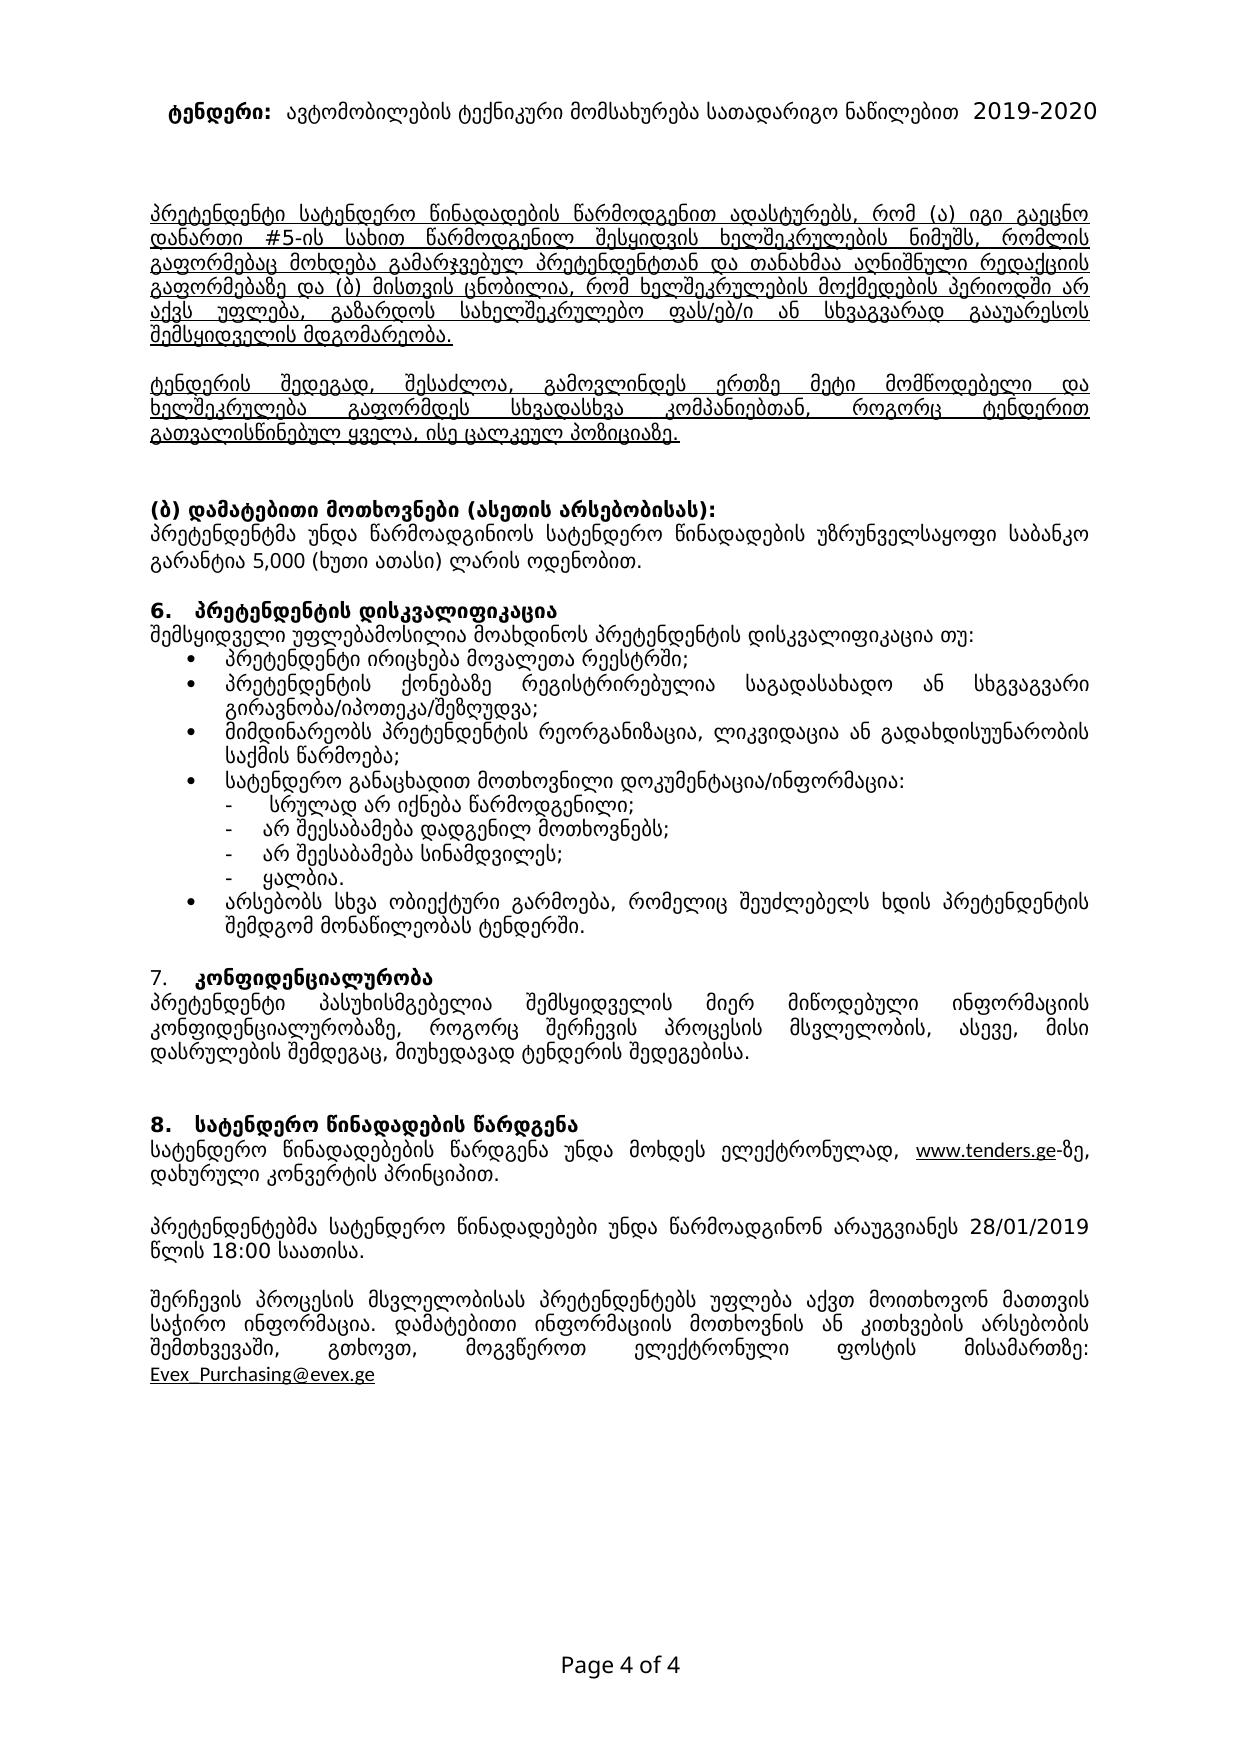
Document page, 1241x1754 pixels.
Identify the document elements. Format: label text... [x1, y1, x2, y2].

text პრეტენდენტმა უნდა წარმოადგინიოს სატენდერო წინადადების უზრუნველსაყოფი საბანკო გარანტია 5,000 (ხუთი ათასი) ლარის ოდენობით. [150, 522, 1090, 574]
text შერჩევის პროცესის მსვლელობისას პრეტენდენტებს უფლება აქვთ მოითხოვონ მათთვის საჭირო ინფორმაცია. დამატებითი ინფორმაციის მოთხოვნის ან კითხვების არსებობის შემთხვევაში, გთხოვთ, მოგვწეროთ ელექტრონული ფოსტის მისამართზე: Evex_Purchasing@evex.ge [150, 1288, 1090, 1386]
list სატენდერო განაცხადით მოთხოვნილი დოკუმენტაცია/ინფორმაცია: [187, 769, 1090, 793]
list მიმდინარეობს პრეტენდენტის რეორგანიზაცია, ლიკვიდაცია ან გადახდისუუნარობის საქმის წარმოება; [187, 720, 1090, 769]
text პრეტენდენტი პასუხისმგებელია შემსყიდველის მიერ მიწოდებული ინფორმაციის კონფიდენციალურობაზე, როგორც შერჩევის პროცესის მსვლელობის, ასევე, მისი დასრულების შემდეგაც, მიუხედავად ტენდერის შედეგებისა. [150, 991, 1090, 1064]
text შემსყიდველი უფლებამოსილია მოახდინოს პრეტენდენტის დისკვალიფიკაცია თუ: [150, 623, 1090, 647]
list კონფიდენციალურობა [150, 963, 1090, 991]
list პრეტენდენტი ირიცხება მოვალეთა რეესტრში; [187, 647, 1090, 672]
text ტენდერის შედეგად, შესაძლოა, გამოვლინდეს ერთზე მეტი მომწოდებელი და ხელშეკრულება გაფორმდეს სხვადასხვა კომპანიებთან, როგორც ტენდერით გათვალისწინებულ ყველა, ისე ცალკეულ პოზიციაზე. [150, 394, 1090, 417]
list სრულად არ იქნება წარმოდგენილი; [225, 793, 1090, 817]
text პრეტენდენტებმა სატენდერო წინადადებები უნდა წარმოადგინონ არაუგვიანეს 28/01/2019 წლის 18:00 საათისა. [150, 1215, 1090, 1264]
list პრეტენდენტის ქონებაზე რეგისტრირებულია საგადასახადო ან სხგვაგვარი გირავნობა/იპოთეკა/შეზღუდვა; [187, 672, 1090, 720]
list არ შეესაბამება სინამდვილეს; [225, 842, 1090, 866]
list ყალბია. [225, 866, 1090, 890]
text ტენდერის შედეგად, შესაძლოა, გამოვლინდეს ერთზე მეტი მომწოდებელი და ხელშეკრულება გაფორმდეს სხვადასხვა კომპანიებთან, როგორც ტენდერით გათვალისწინებულ ყველა, ისე ცალკეულ პოზიციაზე. [150, 419, 1090, 445]
text პრეტენდენტი სატენდერო წინადადების წარმოდგენით ადასტურებს, რომ (ა) იგი გაეცნო დანართი #5-ის სახით წარმოდგენილ შესყიდვის ხელშეკრულების ნიმუშს, რომლის გაფორმებაც მოხდება გამარჯვებულ პრეტენდენტთან და თანახმაა აღნიშნული რედაქციის გაფორმებაზე და (ბ) მისთვის ცნობილია, რომ ხელშეკრულების მოქმედების პერიოდში არ აქვს უფლება, გაზარდოს სახელშეკრულებო ფას/ებ/ი ან სხვაგვარად გააუარესოს შემსყიდველის მდგომარეობა. [150, 321, 1090, 348]
text ტენდერის შედეგად, შესაძლოა, გამოვლინდეს ერთზე მეტი მომწოდებელი და ხელშეკრულება გაფორმდეს სხვადასხვა კომპანიებთან, როგორც ტენდერით გათვალისწინებულ ყველა, ისე ცალკეულ პოზიციაზე. [150, 372, 1090, 393]
list არსებობს სხვა ობიექტური გარმოება, რომელიც შეუძლებელს ხდის პრეტენდენტის შემდგომ მონაწილეობას ტენდერში. [187, 890, 1090, 939]
list პრეტენდენტის დისკვალიფიკაცია [150, 599, 1090, 623]
list არ შეესაბამება დადგენილ მოთხოვნებს; [225, 817, 1090, 842]
text (ბ) დამატებითი მოთხოვნები (ასეთის არსებობისას): [150, 498, 1090, 522]
text სატენდერო წინადადებების წარდგენა უნდა მოხდეს ელექტრონულად, www.tenders.ge-ზე, დახურული კონვერტის პრინციპით. [150, 1137, 1090, 1187]
list სატენდერო წინადადების წარდგენა [150, 1113, 1090, 1137]
